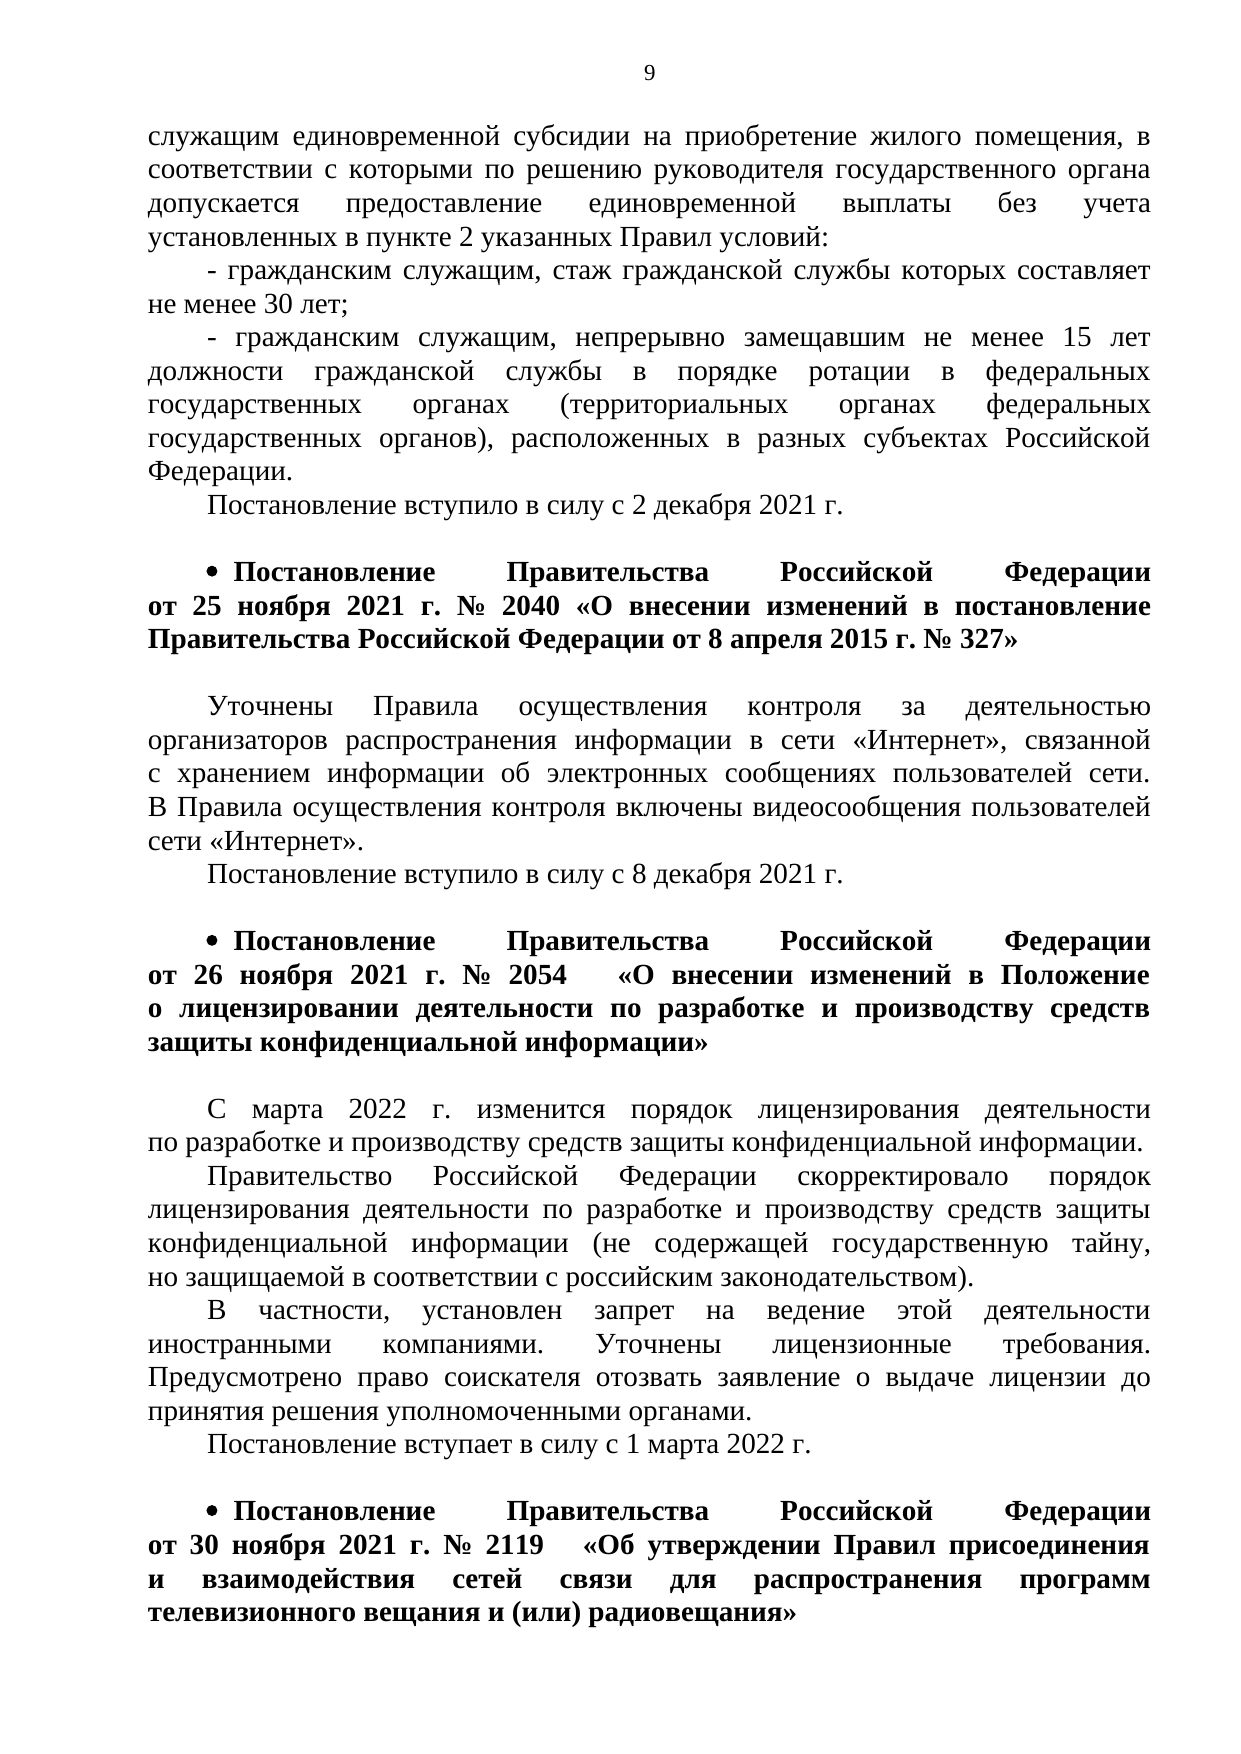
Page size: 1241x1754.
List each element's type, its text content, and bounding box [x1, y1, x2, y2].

list Постановление Правительства Российской Федерации от 25 ноября 2021 г. № 2040 «О внесении изменений в постановление Правительства Российской Федерации от 8 апреля 2015 г. № 327» [148, 554, 1152, 655]
list Постановление вступило в силу с 2 декабря 2021 г. [148, 487, 1152, 521]
list Постановление вступило в силу с 8 декабря 2021 г. [148, 856, 1152, 890]
text - гражданским служащим, стаж гражданской службы которых составляет не менее 30 лет; [148, 252, 1152, 319]
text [148, 118, 1152, 252]
text Уточнены Правила осуществления контроля за деятельностью организаторов распространения информации в сети «Интернет», связанной с хранением информации об электронных сообщениях пользователей сети. В Правила осуществления контроля включены видеосообщения пользователей сети «Интернет». [148, 688, 1152, 856]
text В частности, установлен запрет на ведение этой деятельности иностранными компаниями. Уточнены лицензионные требования. Предусмотрено право соискателя отозвать заявление о выдаче лицензии до принятия решения уполномоченными органами. [148, 1292, 1152, 1426]
text С марта 2022 г. изменится порядок лицензирования деятельности по разработке и производству средств защиты конфиденциальной информации. [148, 1091, 1152, 1158]
list Постановление Правительства Российской Федерации от 30 ноября 2021 г. № 2119 «Об утверждении Правил присоединения и взаимодействия сетей связи для распространения программ телевизионного вещания и (или) радиовещания» [148, 1493, 1152, 1628]
list Постановление вступает в силу с 1 марта 2022 г. [148, 1426, 1152, 1460]
text Правительство Российской Федерации скорректировало порядок лицензирования деятельности по разработке и производству средств защиты конфиденциальной информации (не содержащей государственную тайну, но защищаемой в соответствии с российским законодательством). [148, 1158, 1152, 1292]
list Постановление Правительства Российской Федерации от 26 ноября 2021 г. № 2054 «О внесении изменений в Положение о лицензировании деятельности по разработке и производству средств защиты конфиденциальной информации» [148, 923, 1152, 1057]
text - гражданским служащим, непрерывно замещавшим не менее 15 лет должности гражданской службы в порядке ротации в федеральных государственных органах (территориальных органах федеральных государственных органов), расположенных в разных субъектах Российской Федерации. [148, 319, 1152, 487]
